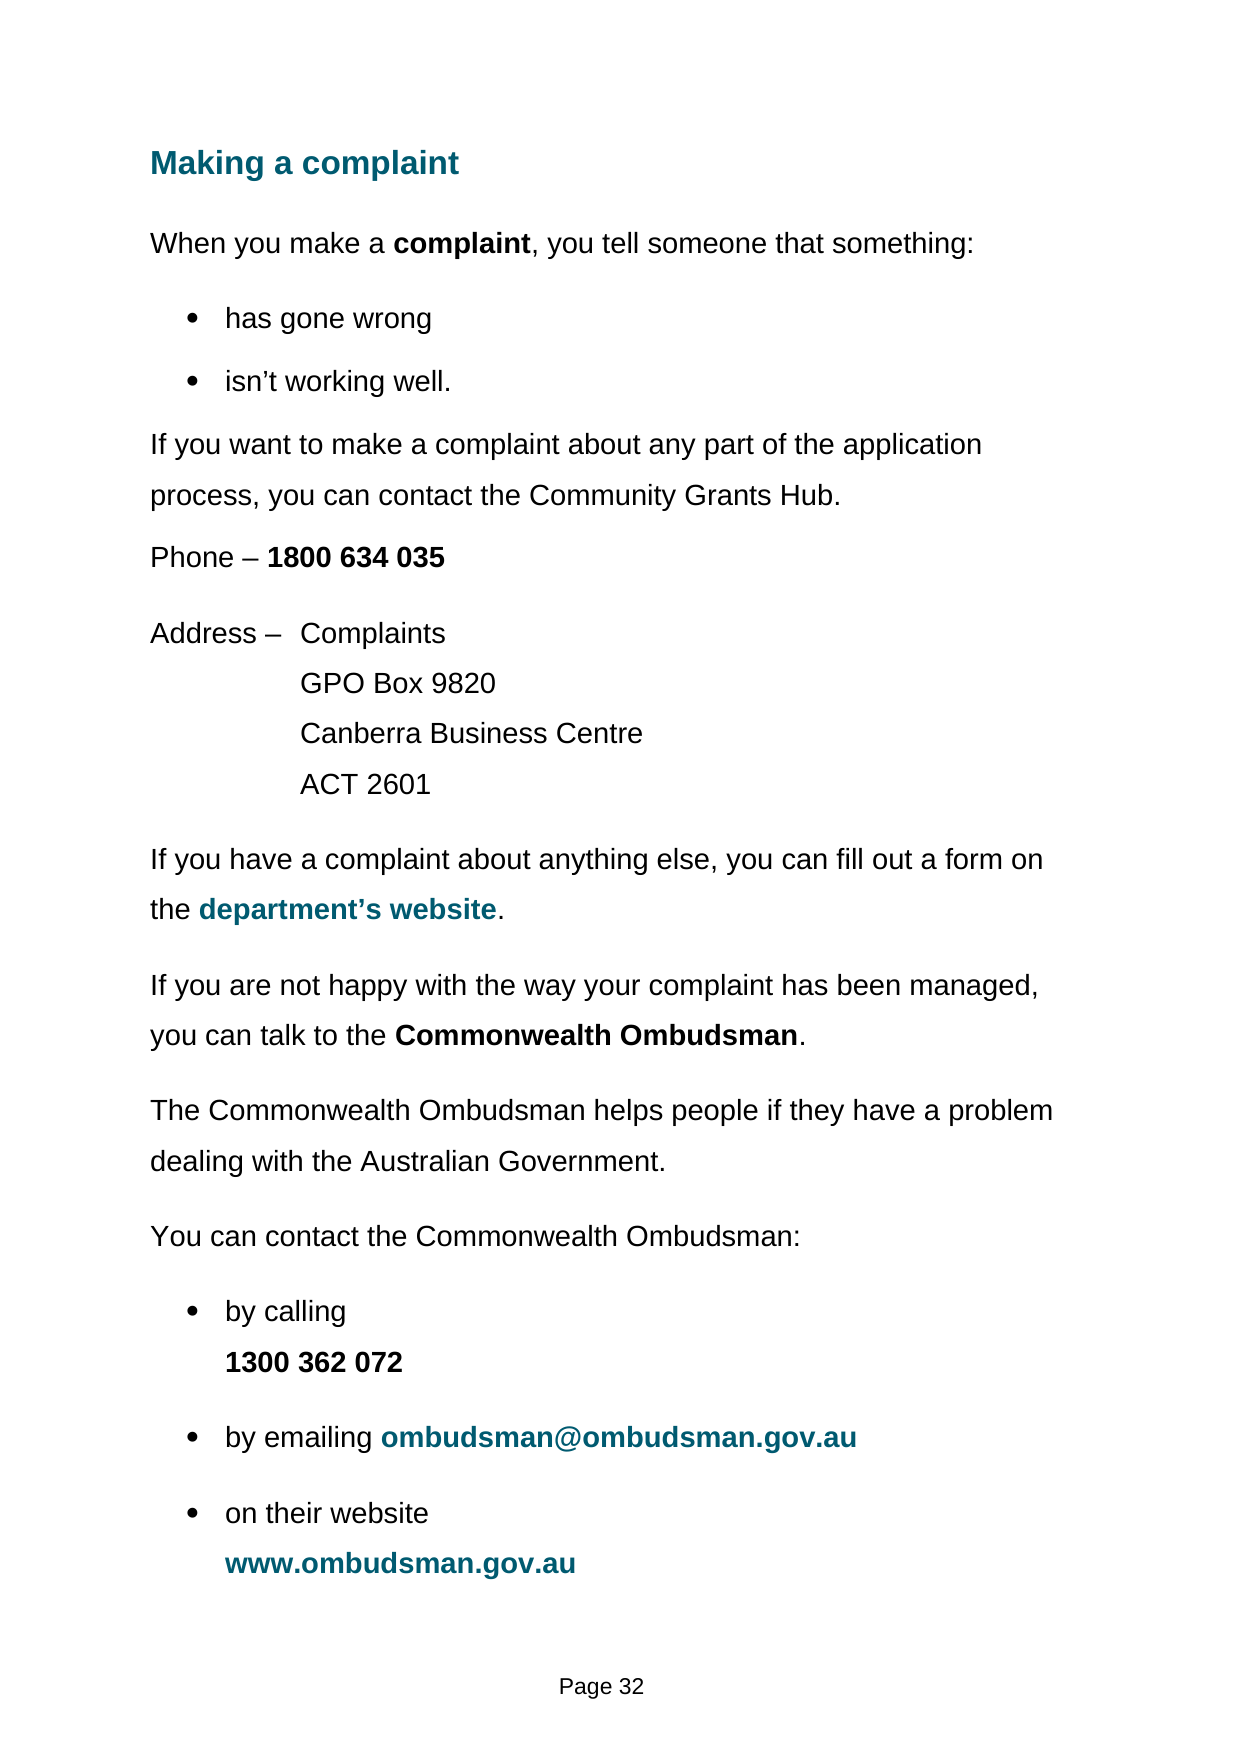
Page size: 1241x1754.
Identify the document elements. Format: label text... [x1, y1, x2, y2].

subtitle Making a complaint [150, 143, 1090, 182]
text You can contact the Commonwealth Ombudsman: [150, 1219, 1090, 1252]
text If you have a complaint about anything else, you can fill out a form on the department’s website. [150, 842, 1090, 926]
list by calling 1300 362 072 [187, 1294, 1090, 1378]
list on their website www.ombudsman.gov.au [187, 1496, 1090, 1580]
list isn’t working well. [187, 364, 1090, 398]
text Phone – 1800 634 035 [150, 540, 1090, 574]
text Address – Complaints GPO Box 9820 Canberra Business Centre ACT 2601 [150, 616, 1090, 800]
list by emailing ombudsman@ombudsman.gov.au [187, 1420, 1090, 1454]
text If you want to make a complaint about any part of the application process, you can contact the Community Grants Hub. [150, 427, 1090, 511]
text The Commonwealth Ombudsman helps people if they have a problem dealing with the Australian Government. [150, 1093, 1090, 1177]
list has gone wrong [187, 301, 1090, 335]
text If you are not happy with the way your complaint has been managed, you can talk to the Commonwealth Ombudsman. [150, 968, 1090, 1051]
text When you make a complaint, you tell someone that something: [150, 226, 1090, 259]
